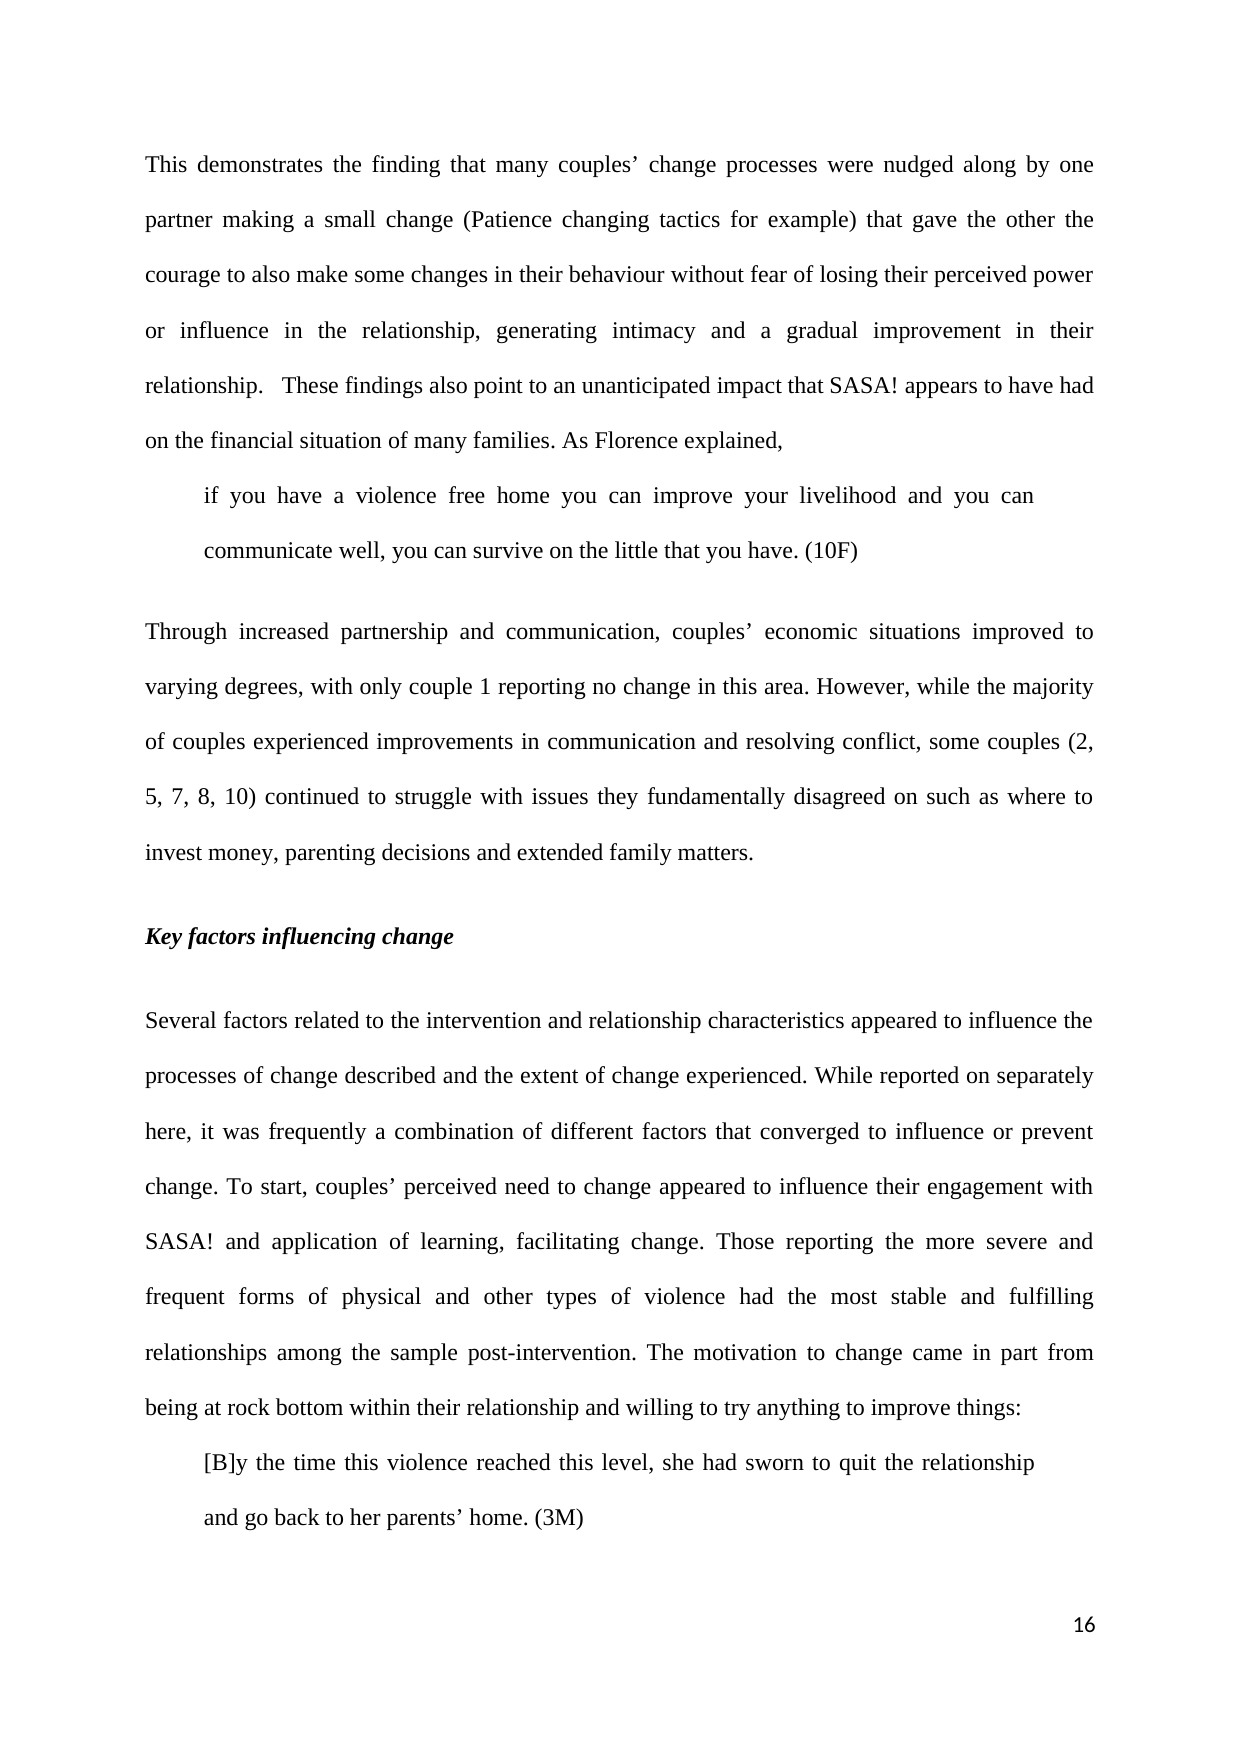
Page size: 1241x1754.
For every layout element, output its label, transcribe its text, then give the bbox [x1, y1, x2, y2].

text This demonstrates the finding that many couples’ change processes were nudged along by one partner making a small change (Patience changing tactics for example) that gave the other the courage to also make some changes in their behaviour without fear of losing their perceived power or influence in the relationship, generating intimacy and a gradual improvement in their relationship. These findings also point to an unanticipated impact that SASA! appears to have had on the financial situation of many families. As Florence explained, [145, 150, 1096, 454]
text if you have a violence free home you can improve your livelihood and you can communicate well, you can survive on the little that you have. (10F) [204, 481, 1036, 564]
subtitle Key factors influencing change [145, 922, 1096, 949]
text [B]y the time this violence reached this level, she had sworn to quit the relationship and go back to her parents’ home. (3M) [204, 1448, 1036, 1531]
text Several factors related to the intervention and relationship characteristics appeared to influence the processes of change described and the extent of change experienced. While reported on separately here, it was frequently a combination of different factors that converged to influence or prevent change. To start, couples’ perceived need to change appeared to influence their engagement with SASA! and application of learning, facilitating change. Those reporting the more severe and frequent forms of physical and other types of violence had the most stable and fulfilling relationships among the sample post-intervention. The motivation to change came in part from being at rock bottom within their relationship and willing to try anything to improve things: [145, 1006, 1096, 1420]
text Through increased partnership and communication, couples’ economic situations improved to varying degrees, with only couple 1 reporting no change in this area. However, while the majority of couples experienced improvements in communication and resolving conflict, some couples (2, 5, 7, 8, 10) continued to struggle with issues they fundamentally disagreed on such as where to invest money, parenting decisions and extended family matters. [145, 617, 1096, 865]
